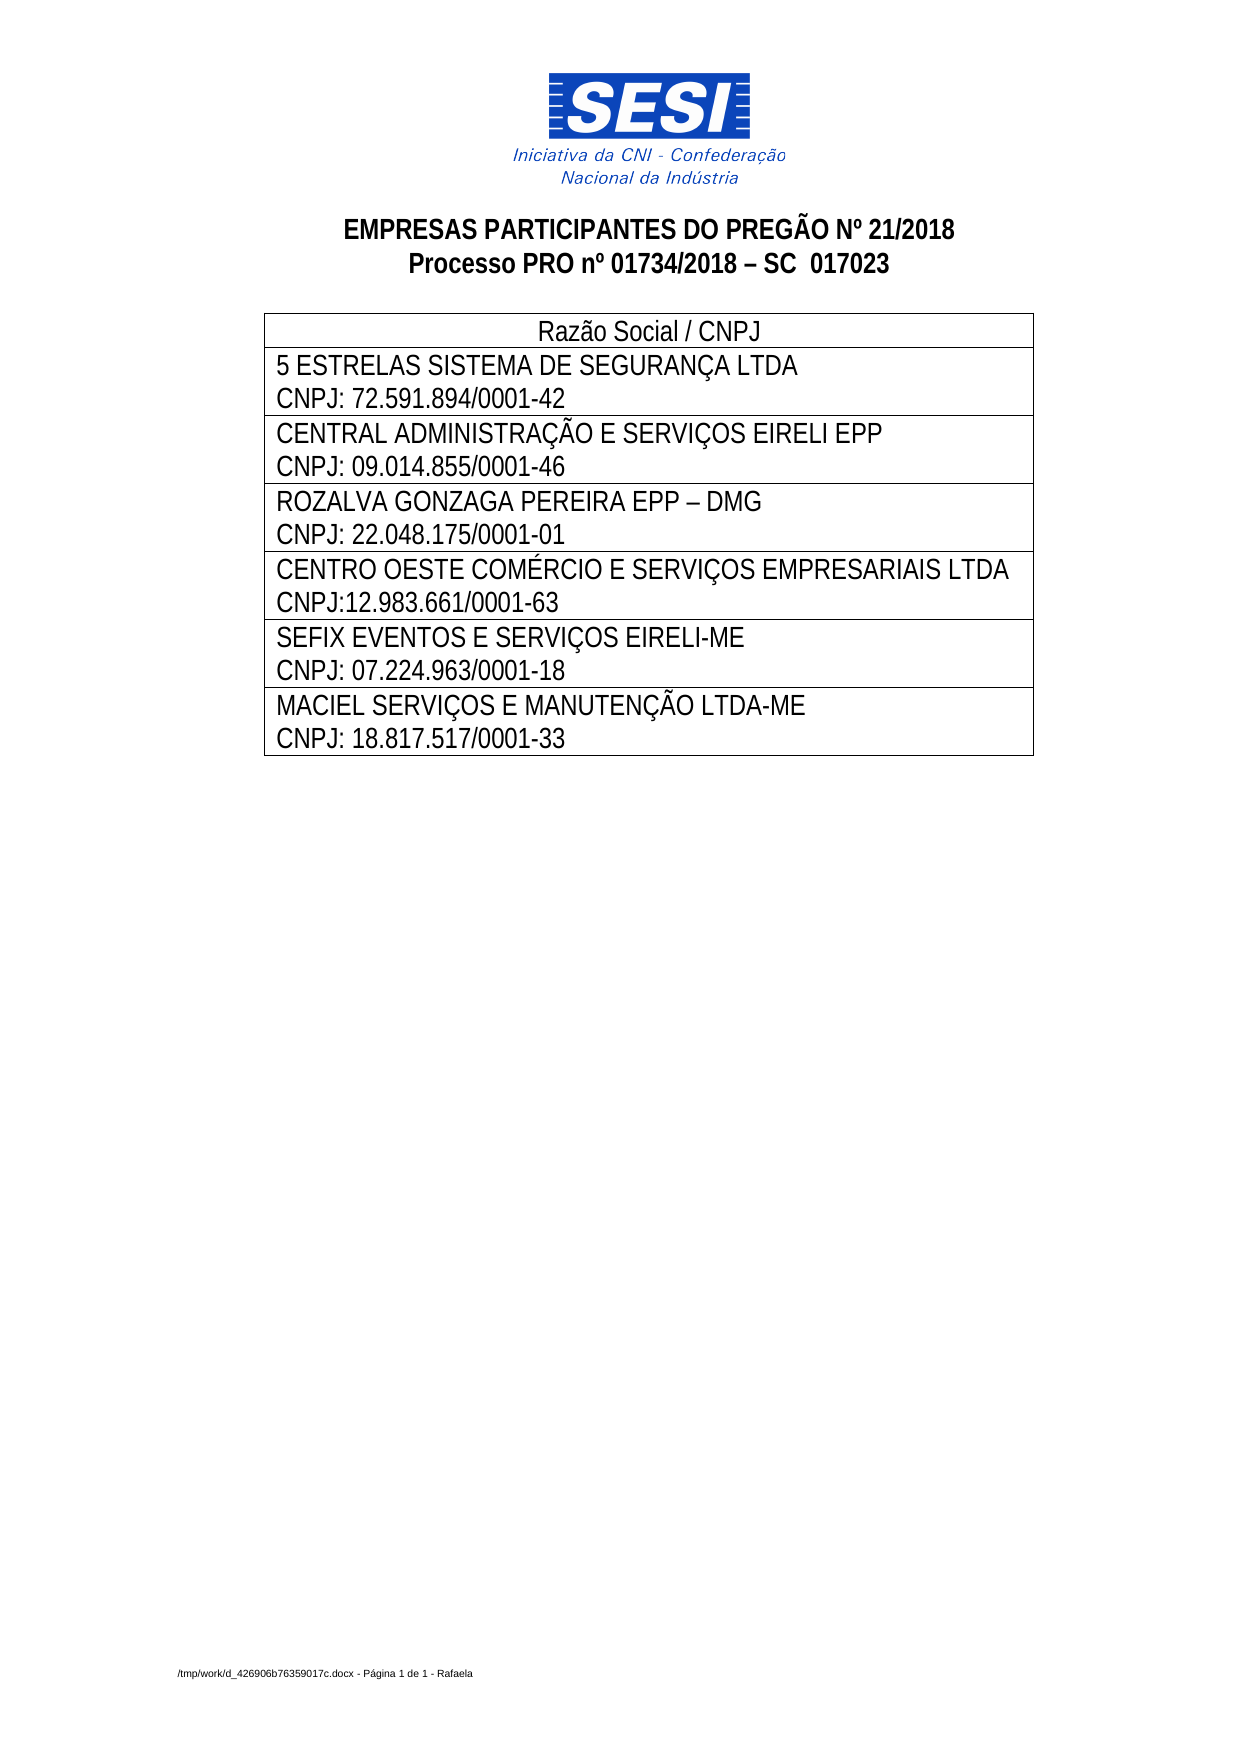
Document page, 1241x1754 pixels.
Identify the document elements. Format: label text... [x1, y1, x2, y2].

picture [513, 73, 786, 184]
text EMPRESAS PARTICIPANTES DO PREGÃO Nº 21/2018 [177, 212, 1121, 246]
table_cell CENTRAL ADMINISTRAÇÃO E SERVIÇOS EIRELI EPP CNPJ: 09.014.855/0001-46 [265, 416, 1033, 483]
table_cell CENTRO OESTE COMÉRCIO E SERVIÇOS EMPRESARIAIS LTDA CNPJ:12.983.661/0001-63 [265, 552, 1033, 619]
text Processo PRO nº 01734/2018 – SC 017023 [177, 246, 1121, 279]
table_cell SEFIX EVENTOS E SERVIÇOS EIRELI-ME CNPJ: 07.224.963/0001-18 [265, 620, 1033, 687]
table_cell 5 ESTRELAS SISTEMA DE SEGURANÇA LTDA CNPJ: 72.591.894/0001-42 [265, 348, 1033, 415]
table_cell MACIEL SERVIÇOS E MANUTENÇÃO LTDA-ME CNPJ: 18.817.517/0001-33 [265, 688, 1033, 754]
table_header Razão Social / CNPJ [265, 314, 1033, 347]
table_cell ROZALVA GONZAGA PEREIRA EPP – DMG CNPJ: 22.048.175/0001-01 [265, 484, 1033, 551]
